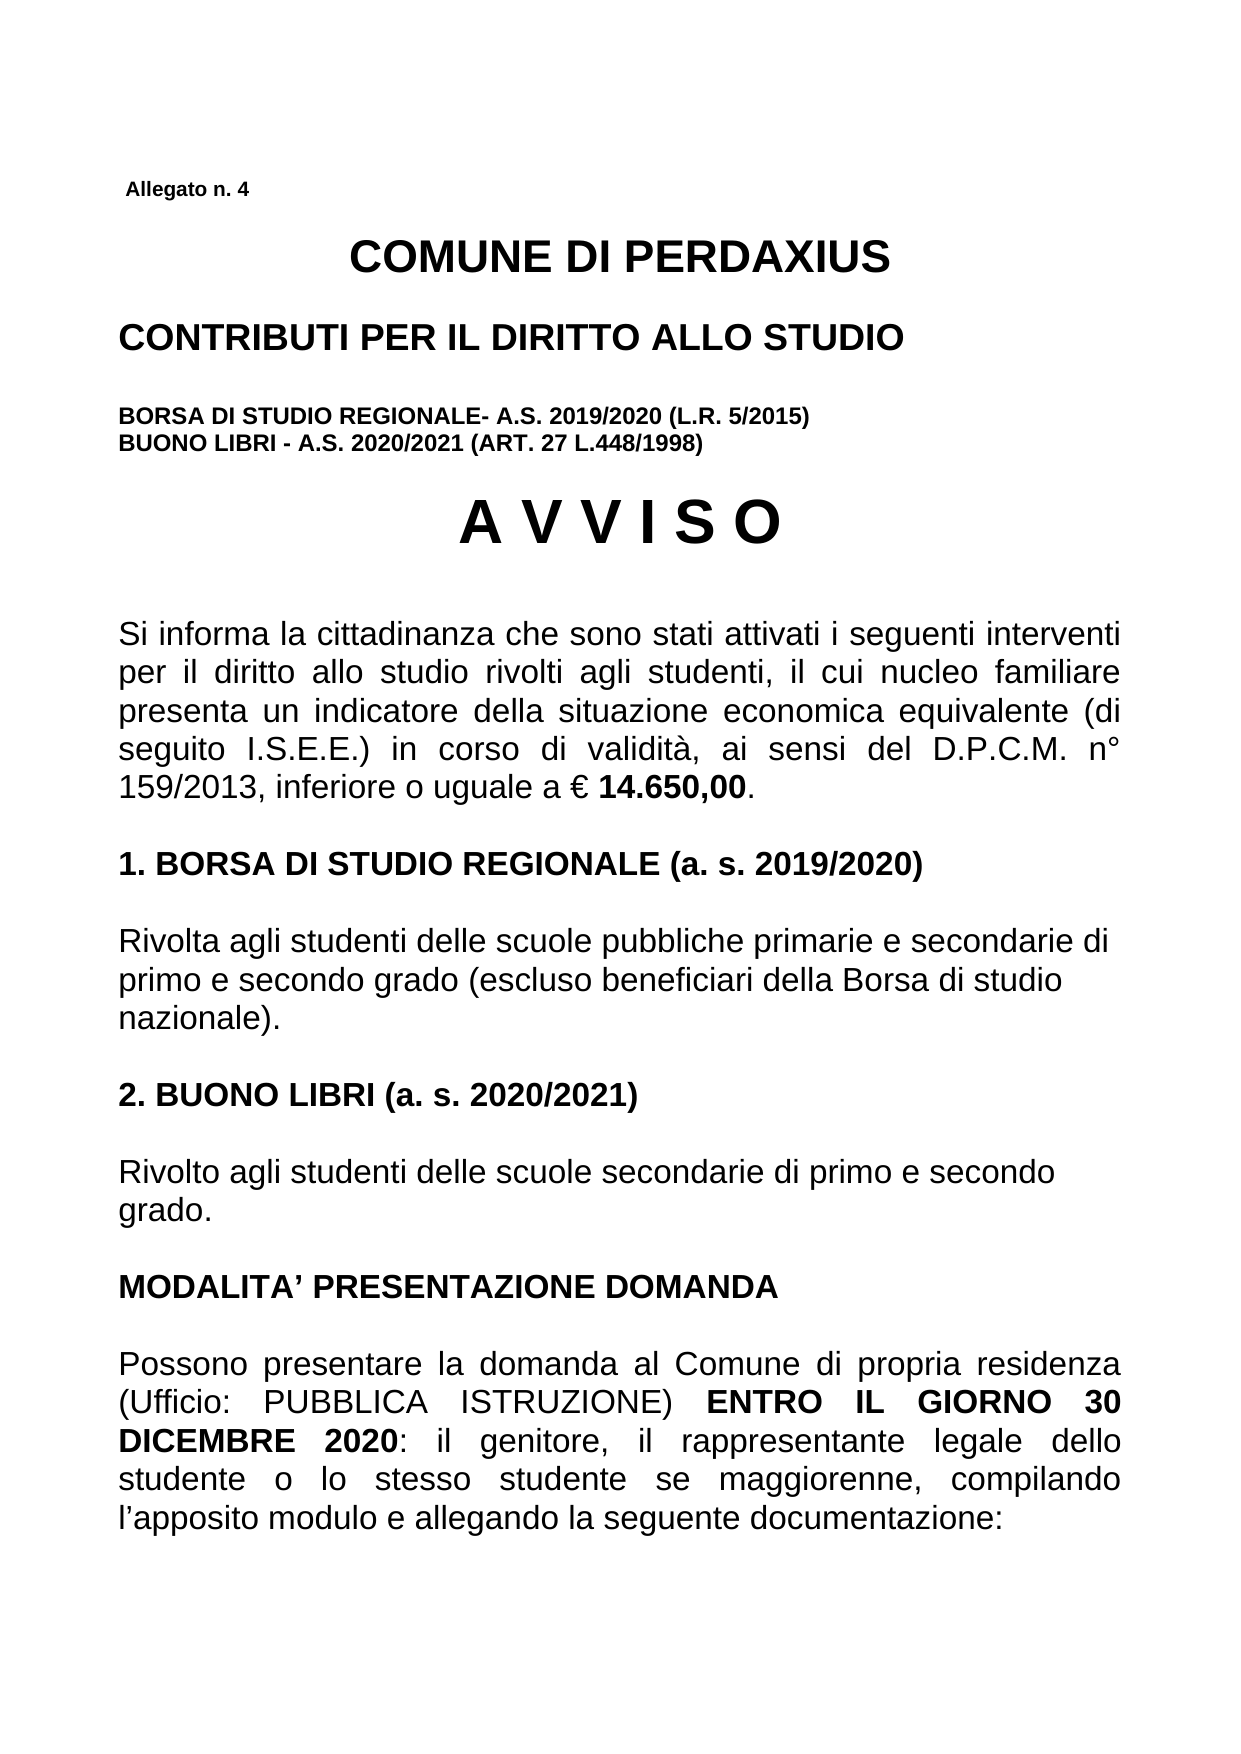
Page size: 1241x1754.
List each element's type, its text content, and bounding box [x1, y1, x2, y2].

text 1. BORSA DI STUDIO REGIONALE (a. s. 2019/2020) [118, 844, 1122, 883]
text Rivolto agli studenti delle scuole secondarie di primo e secondo grado. [118, 1152, 1122, 1229]
text 2. BUONO LIBRI (a. s. 2020/2021) [118, 1075, 1122, 1113]
text Si informa la cittadinanza che sono stati attivati i seguenti interventi per il diritto allo studio rivolti agli studenti, il cui nucleo familiare presenta un indicatore della situazione economica equivalente (di seguito I.S.E.E.) in corso di validità, ai sensi del D.P.C.M. n° 159/2013, inferiore o uguale a € 14.650,00. [118, 614, 1122, 806]
text Rivolta agli studenti delle scuole pubbliche primarie e secondarie di primo e secondo grado (escluso beneficiari della Borsa di studio nazionale). [118, 921, 1122, 1037]
text CONTRIBUTI PER IL DIRITTO ALLO STUDIO [118, 315, 1122, 358]
text Allegato n. 4 [118, 176, 1122, 200]
text COMUNE DI PERDAXIUS [118, 229, 1122, 282]
text BORSA DI STUDIO REGIONALE- A.S. 2019/2020 (L.R. 5/2015) [118, 402, 1122, 429]
text Possono presentare la domanda al Comune di propria residenza (Ufficio: PUBBLICA ISTRUZIONE) ENTRO IL GIORNO 30 DICEMBRE 2020: il genitore, il rappresentante legale dello studente o lo stesso studente se maggiorenne, compilando l’apposito modulo e allegando la seguente documentazione: [118, 1344, 1122, 1536]
text A V V I S O [118, 484, 1122, 556]
text MODALITA’ PRESENTAZIONE DOMANDA [118, 1267, 1122, 1306]
text BUONO LIBRI - A.S. 2020/2021 (ART. 27 L.448/1998) [118, 429, 1122, 457]
